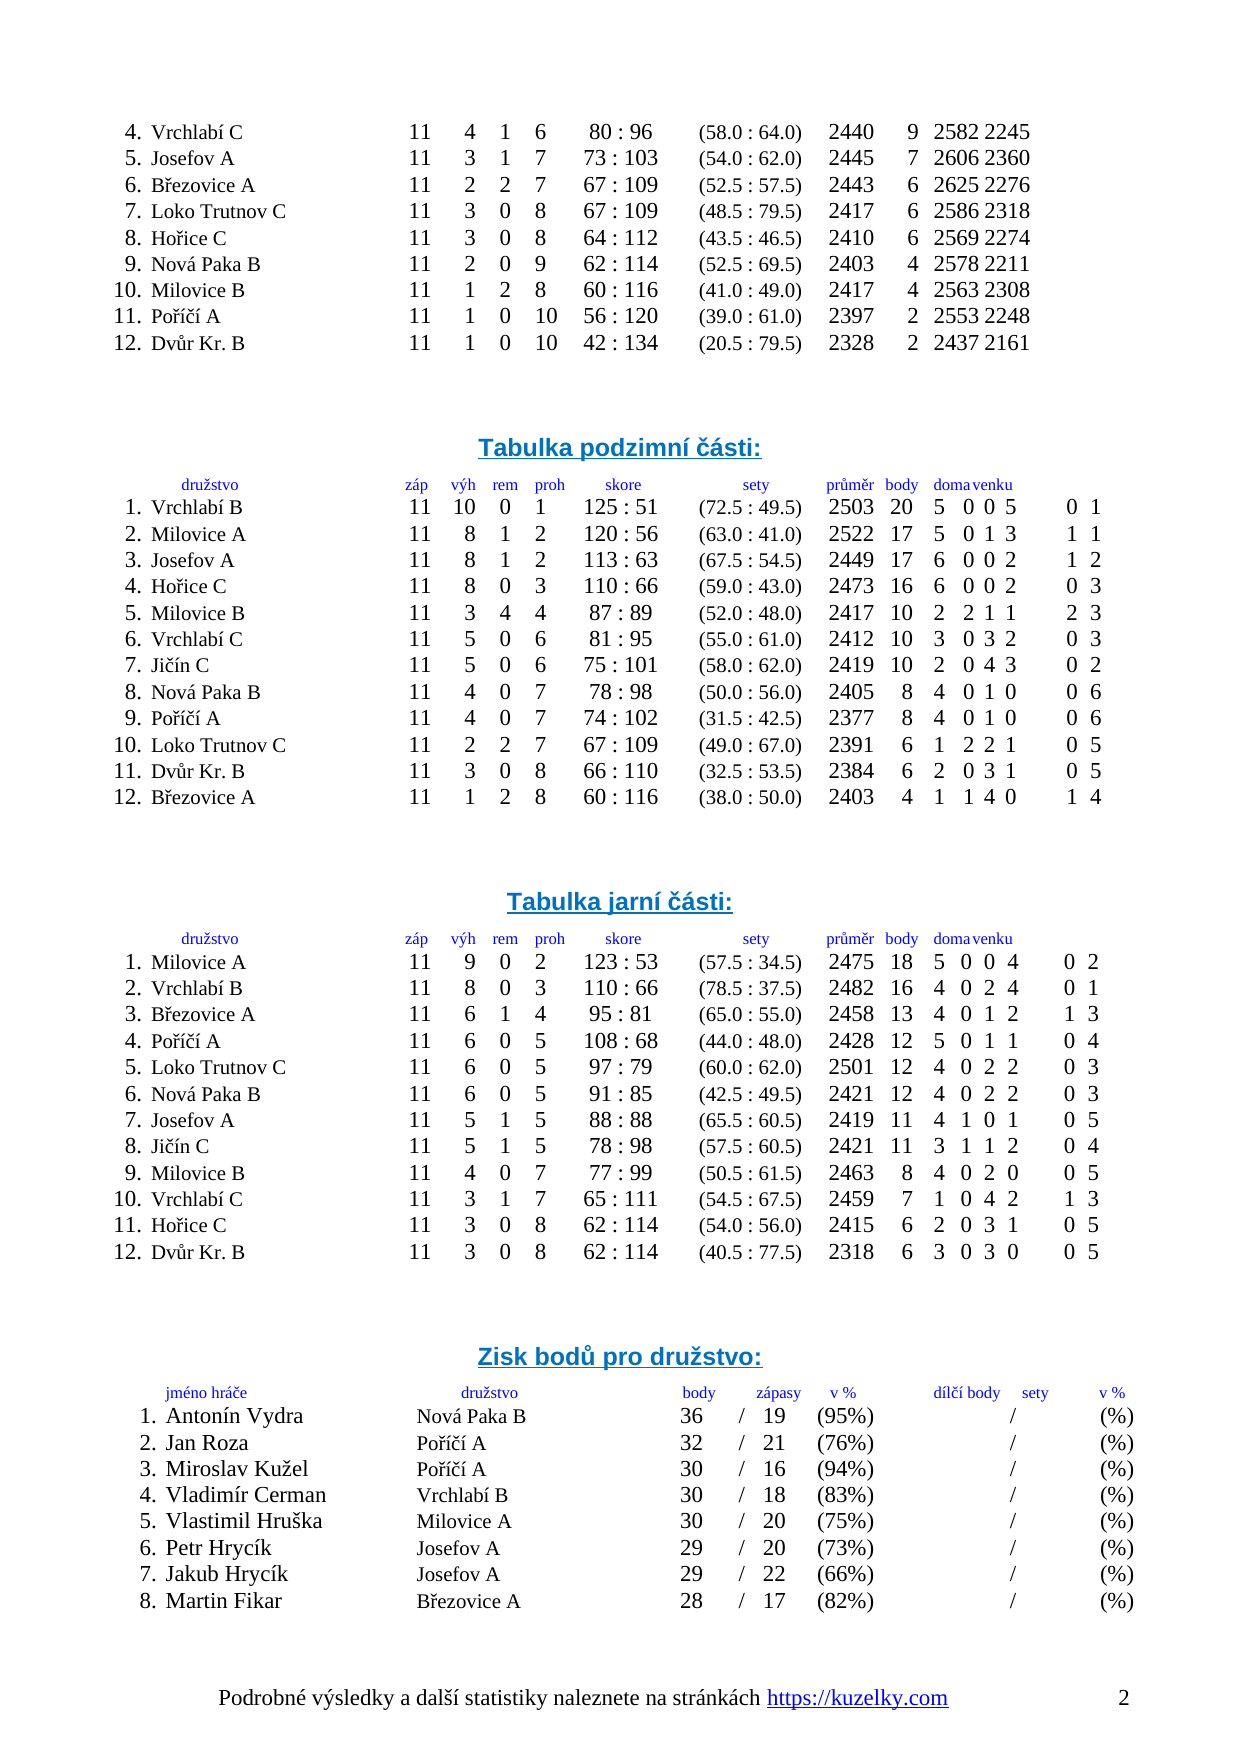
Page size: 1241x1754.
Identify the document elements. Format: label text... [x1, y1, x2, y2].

text 5. Milovice B 11 3 4 4 87 : 89 (52.0 : 48.0) 2417 10 2 2 1 1 2 3 [106, 599, 1134, 625]
text 5. Vlastimil Hruška Milovice A 30 / 20 (75%) / (%) [106, 1508, 1134, 1534]
text 4. Vladimír Cerman Vrchlabí B 30 / 18 (83%) / (%) [106, 1481, 1134, 1508]
text 12. Březovice A 11 1 2 8 60 : 116 (38.0 : 50.0) 2403 4 1 1 4 0 1 4 [106, 783, 1134, 810]
text 6. Petr Hrycík Josefov A 29 / 20 (73%) / (%) [106, 1534, 1134, 1560]
text 6. Vrchlabí C 11 5 0 6 81 : 95 (55.0 : 61.0) 2412 10 3 0 3 2 0 3 [106, 625, 1134, 652]
text 11. Dvůr Kr. B 11 3 0 8 66 : 110 (32.5 : 53.5) 2384 6 2 0 3 1 0 5 [106, 757, 1134, 783]
text družstvo záp výh rem proh skore sety průměr body doma venku [106, 929, 1134, 948]
text Tabulka podzimní části: [94, 433, 1145, 462]
text 1. Vrchlabí B 11 10 0 1 125 : 51 (72.5 : 49.5) 2503 20 5 0 0 5 0 1 [106, 493, 1134, 520]
text 6. Březovice A 11 2 2 7 67 : 109 (52.5 : 57.5) 2443 6 2625 2276 [106, 171, 1134, 197]
text 5. Josefov A 11 3 1 7 73 : 103 (54.0 : 62.0) 2445 7 2606 2360 [106, 144, 1134, 171]
text Zisk bodů pro družstvo: [94, 1342, 1145, 1371]
text 10. Milovice B 11 1 2 8 60 : 116 (41.0 : 49.0) 2417 4 2563 2308 [106, 276, 1134, 303]
text 7. Jakub Hrycík Josefov A 29 / 22 (66%) / (%) [106, 1560, 1134, 1587]
text 7. Josefov A 11 5 1 5 88 : 88 (65.5 : 60.5) 2419 11 4 1 0 1 0 5 [106, 1106, 1134, 1132]
text 12. Dvůr Kr. B 11 3 0 8 62 : 114 (40.5 : 77.5) 2318 6 3 0 3 0 0 5 [106, 1238, 1134, 1264]
text 4. Hořice C 11 8 0 3 110 : 66 (59.0 : 43.0) 2473 16 6 0 0 2 0 3 [106, 572, 1134, 599]
text 7. Loko Trutnov C 11 3 0 8 67 : 109 (48.5 : 79.5) 2417 6 2586 2318 [106, 197, 1134, 223]
text 8. Hořice C 11 3 0 8 64 : 112 (43.5 : 46.5) 2410 6 2569 2274 [106, 223, 1134, 250]
text 3. Josefov A 11 8 1 2 113 : 63 (67.5 : 54.5) 2449 17 6 0 0 2 1 2 [106, 546, 1134, 572]
text 3. Miroslav Kužel Poříčí A 30 / 16 (94%) / (%) [106, 1455, 1134, 1481]
text družstvo záp výh rem proh skore sety průměr body doma venku [106, 474, 1134, 493]
text jméno hráče družstvo body zápasy v % dílčí body sety v % [106, 1383, 1134, 1402]
text 11. Poříčí A 11 1 0 10 56 : 120 (39.0 : 61.0) 2397 2 2553 2248 [106, 303, 1134, 329]
text 1. Antonín Vydra Nová Paka B 36 / 19 (95%) / (%) [106, 1402, 1134, 1428]
text 9. Nová Paka B 11 2 0 9 62 : 114 (52.5 : 69.5) 2403 4 2578 2211 [106, 250, 1134, 276]
text 12. Dvůr Kr. B 11 1 0 10 42 : 134 (20.5 : 79.5) 2328 2 2437 2161 [106, 329, 1134, 355]
text 1. Milovice A 11 9 0 2 123 : 53 (57.5 : 34.5) 2475 18 5 0 0 4 0 2 [106, 948, 1134, 974]
text 8. Martin Fikar Březovice A 28 / 17 (82%) / (%) [106, 1587, 1134, 1613]
text 4. Vrchlabí C 11 4 1 6 80 : 96 (58.0 : 64.0) 2440 9 2582 2245 [106, 118, 1134, 144]
text 2. Milovice A 11 8 1 2 120 : 56 (63.0 : 41.0) 2522 17 5 0 1 3 1 1 [106, 520, 1134, 546]
text 3. Březovice A 11 6 1 4 95 : 81 (65.0 : 55.0) 2458 13 4 0 1 2 1 3 [106, 1001, 1134, 1027]
text 2. Vrchlabí B 11 8 0 3 110 : 66 (78.5 : 37.5) 2482 16 4 0 2 4 0 1 [106, 974, 1134, 1001]
text Tabulka jarní části: [94, 887, 1145, 916]
text 6. Nová Paka B 11 6 0 5 91 : 85 (42.5 : 49.5) 2421 12 4 0 2 2 0 3 [106, 1079, 1134, 1106]
text 5. Loko Trutnov C 11 6 0 5 97 : 79 (60.0 : 62.0) 2501 12 4 0 2 2 0 3 [106, 1053, 1134, 1079]
text 7. Jičín C 11 5 0 6 75 : 101 (58.0 : 62.0) 2419 10 2 0 4 3 0 2 [106, 652, 1134, 678]
text 8. Nová Paka B 11 4 0 7 78 : 98 (50.0 : 56.0) 2405 8 4 0 1 0 0 6 [106, 678, 1134, 704]
text 11. Hořice C 11 3 0 8 62 : 114 (54.0 : 56.0) 2415 6 2 0 3 1 0 5 [106, 1211, 1134, 1238]
text 9. Milovice B 11 4 0 7 77 : 99 (50.5 : 61.5) 2463 8 4 0 2 0 0 5 [106, 1159, 1134, 1185]
text 2. Jan Roza Poříčí A 32 / 21 (76%) / (%) [106, 1428, 1134, 1455]
text 4. Poříčí A 11 6 0 5 108 : 68 (44.0 : 48.0) 2428 12 5 0 1 1 0 4 [106, 1027, 1134, 1053]
text 10. Loko Trutnov C 11 2 2 7 67 : 109 (49.0 : 67.0) 2391 6 1 2 2 1 0 5 [106, 731, 1134, 757]
text 8. Jičín C 11 5 1 5 78 : 98 (57.5 : 60.5) 2421 11 3 1 1 2 0 4 [106, 1132, 1134, 1159]
text 9. Poříčí A 11 4 0 7 74 : 102 (31.5 : 42.5) 2377 8 4 0 1 0 0 6 [106, 704, 1134, 731]
text 10. Vrchlabí C 11 3 1 7 65 : 111 (54.5 : 67.5) 2459 7 1 0 4 2 1 3 [106, 1185, 1134, 1211]
